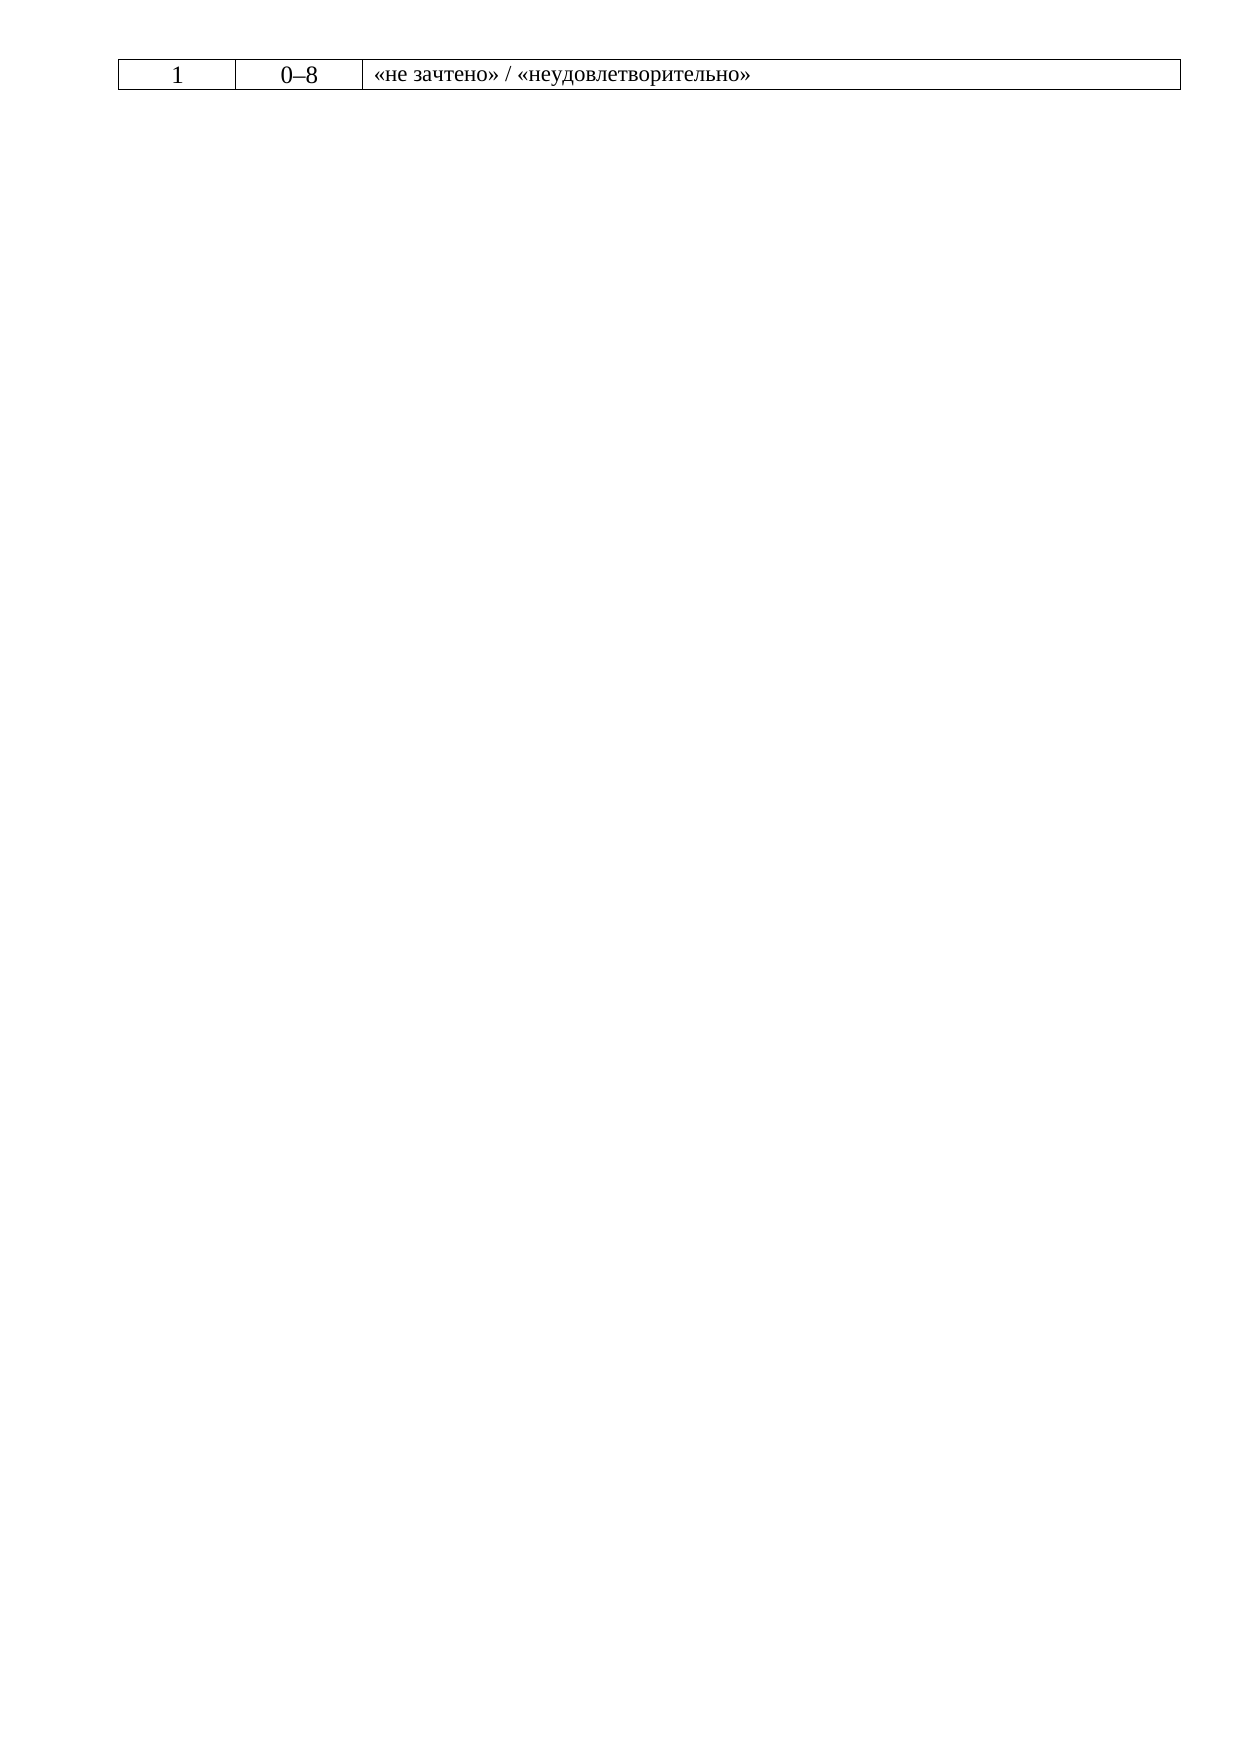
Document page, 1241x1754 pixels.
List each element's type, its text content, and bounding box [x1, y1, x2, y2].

table_cell 1 [119, 60, 235, 89]
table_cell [363, 60, 1180, 89]
table_cell 0–8 [236, 60, 362, 89]
